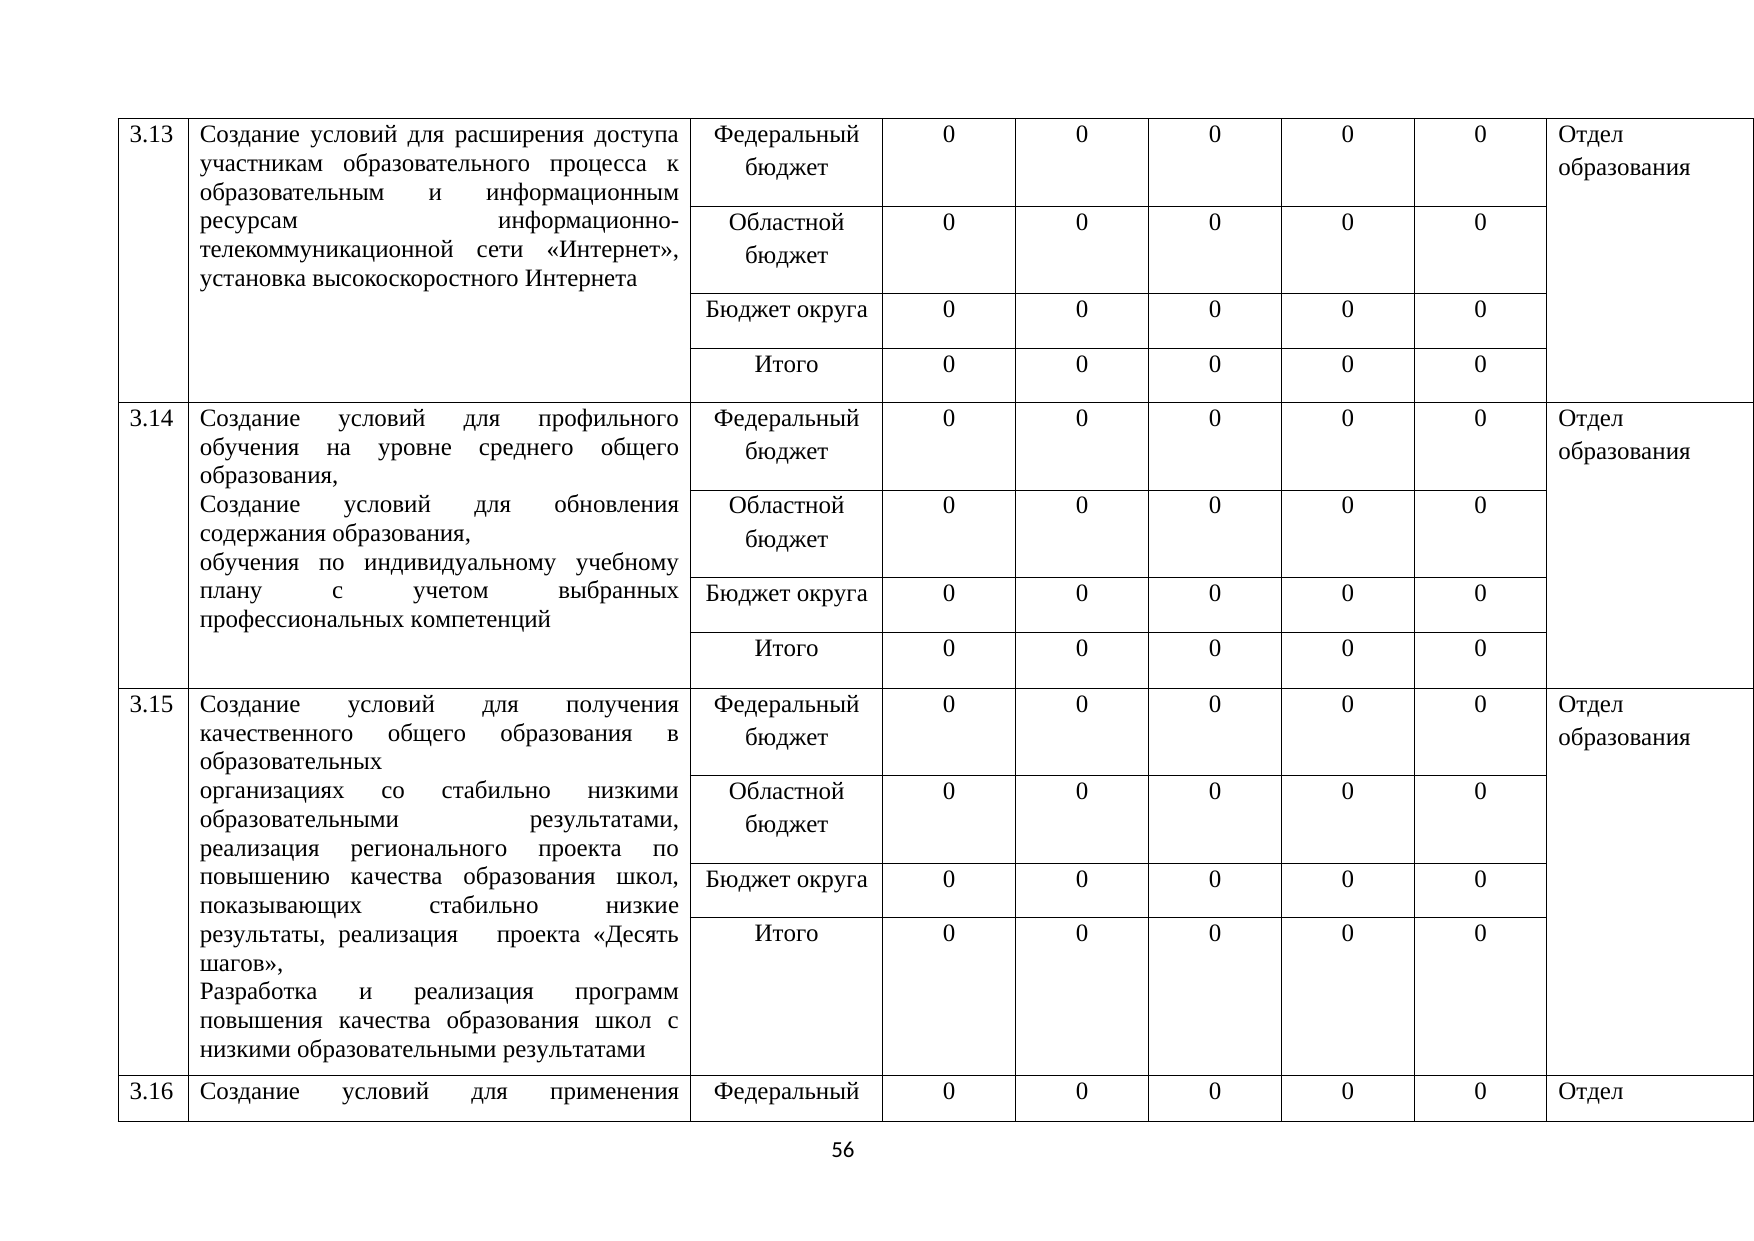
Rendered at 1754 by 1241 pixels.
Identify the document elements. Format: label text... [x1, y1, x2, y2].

table_cell 0 [1415, 491, 1546, 577]
table_cell 0 [1016, 119, 1148, 206]
table_cell 0 [1282, 864, 1414, 917]
table_cell 0 [1282, 776, 1414, 863]
table_cell 0 [1016, 864, 1148, 917]
table_cell 0 [883, 1076, 1015, 1121]
table_cell 0 [1415, 918, 1546, 1075]
table_cell 0 [1415, 403, 1546, 489]
table_cell 0 [1415, 689, 1546, 775]
table_cell Отдел образования [1547, 689, 1753, 1075]
table_cell 0 [1282, 349, 1414, 402]
table_cell 0 [1282, 1076, 1414, 1121]
table_cell 0 [1415, 349, 1546, 402]
table_cell 0 [1282, 491, 1414, 577]
table_cell 0 [1016, 578, 1148, 632]
table_cell Отдел образования [1547, 403, 1753, 688]
table_cell 0 [1016, 633, 1148, 688]
table_cell 0 [1149, 119, 1281, 206]
table_cell 0 [1016, 294, 1148, 348]
table_cell 0 [1415, 633, 1546, 688]
table_cell 0 [1282, 403, 1414, 489]
table_cell 0 [1016, 403, 1148, 489]
table_cell 3.15 [119, 689, 188, 1075]
table_cell Создание условий для расширения доступа участникам образовательного процесса к образовательным и информационным ресурсам информационно- телекоммуникационной сети «Интернет», установка высокоскоростного Интернета [189, 119, 690, 402]
table_cell Бюджет округа [691, 294, 882, 348]
table_cell Отдел образования [1547, 119, 1753, 402]
table_cell 0 [1149, 578, 1281, 632]
table_cell 0 [1282, 578, 1414, 632]
table_cell Федеральный бюджет [691, 119, 882, 206]
table_cell 0 [1149, 349, 1281, 402]
table_cell Итого [691, 349, 882, 402]
table_cell 0 [883, 689, 1015, 775]
table_cell 0 [1149, 207, 1281, 293]
table_cell Федеральный бюджет [691, 689, 882, 775]
table_cell Областной бюджет [691, 491, 882, 577]
table_cell 0 [1415, 776, 1546, 863]
table_cell 0 [1016, 918, 1148, 1075]
table_cell 0 [883, 633, 1015, 688]
table_cell 0 [1016, 207, 1148, 293]
table_cell 0 [1282, 633, 1414, 688]
table_cell 0 [883, 294, 1015, 348]
table_cell 0 [1282, 918, 1414, 1075]
table_cell Областной бюджет [691, 207, 882, 293]
table_cell Бюджет округа [691, 864, 882, 917]
table_cell 0 [1016, 491, 1148, 577]
table_cell 0 [1149, 633, 1281, 688]
table_cell 0 [1016, 1076, 1148, 1121]
table_cell 3.13 [119, 119, 188, 402]
table_cell 0 [1016, 689, 1148, 775]
table_cell 0 [1149, 1076, 1281, 1121]
table_cell Создание условий для получения качественного общего образования в образовательных организациях со стабильно низкими образовательными результатами, реализация регионального проекта по повышению качества образования школ, показывающих стабильно низкие результаты, реализация проекта «Десять шагов», Разработка и реализация программ повышения качества образования школ с низкими образовательными результатами [189, 689, 690, 1075]
table_cell Итого [691, 918, 882, 1075]
table_cell 0 [1149, 864, 1281, 917]
table_cell 0 [883, 864, 1015, 917]
table_cell 0 [1016, 776, 1148, 863]
table_cell 0 [1016, 349, 1148, 402]
table_cell 0 [1282, 119, 1414, 206]
table_cell 0 [1149, 776, 1281, 863]
table_cell 0 [1149, 918, 1281, 1075]
table_cell 0 [1149, 491, 1281, 577]
table_cell 0 [1415, 119, 1546, 206]
table_cell 0 [1415, 578, 1546, 632]
table_cell Федеральный бюджет [691, 1076, 882, 1121]
table_cell 0 [1415, 207, 1546, 293]
table_cell 0 [1282, 689, 1414, 775]
table_cell 0 [1282, 294, 1414, 348]
table_cell 0 [1415, 294, 1546, 348]
table_cell 0 [1149, 689, 1281, 775]
table_cell 0 [1415, 1076, 1546, 1121]
table_cell 0 [883, 918, 1015, 1075]
table_cell 0 [1149, 294, 1281, 348]
table_cell Областной бюджет [691, 776, 882, 863]
table_cell 0 [1282, 207, 1414, 293]
table_cell Итого [691, 633, 882, 688]
table_cell 0 [1415, 864, 1546, 917]
table_cell Бюджет округа [691, 578, 882, 632]
table_cell 3.14 [119, 403, 188, 688]
table_cell Создание условий для профильного обучения на уровне среднего общего образования, Создание условий для обновления содержания образования, обучения по индивидуальному учебному плану с учетом выбранных профессиональных компетенций [189, 403, 690, 688]
table_cell 0 [883, 119, 1015, 206]
table_cell 0 [1149, 403, 1281, 489]
table_cell 0 [883, 578, 1015, 632]
table_cell Отдел образования [1547, 1076, 1753, 1121]
table_cell 0 [883, 349, 1015, 402]
table_cell 3.16 [119, 1076, 188, 1121]
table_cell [189, 1076, 690, 1121]
table_cell Федеральный бюджет [691, 403, 882, 489]
table_cell 0 [883, 207, 1015, 293]
table_cell 0 [883, 491, 1015, 577]
table_cell 0 [883, 776, 1015, 863]
table_cell 0 [883, 403, 1015, 489]
